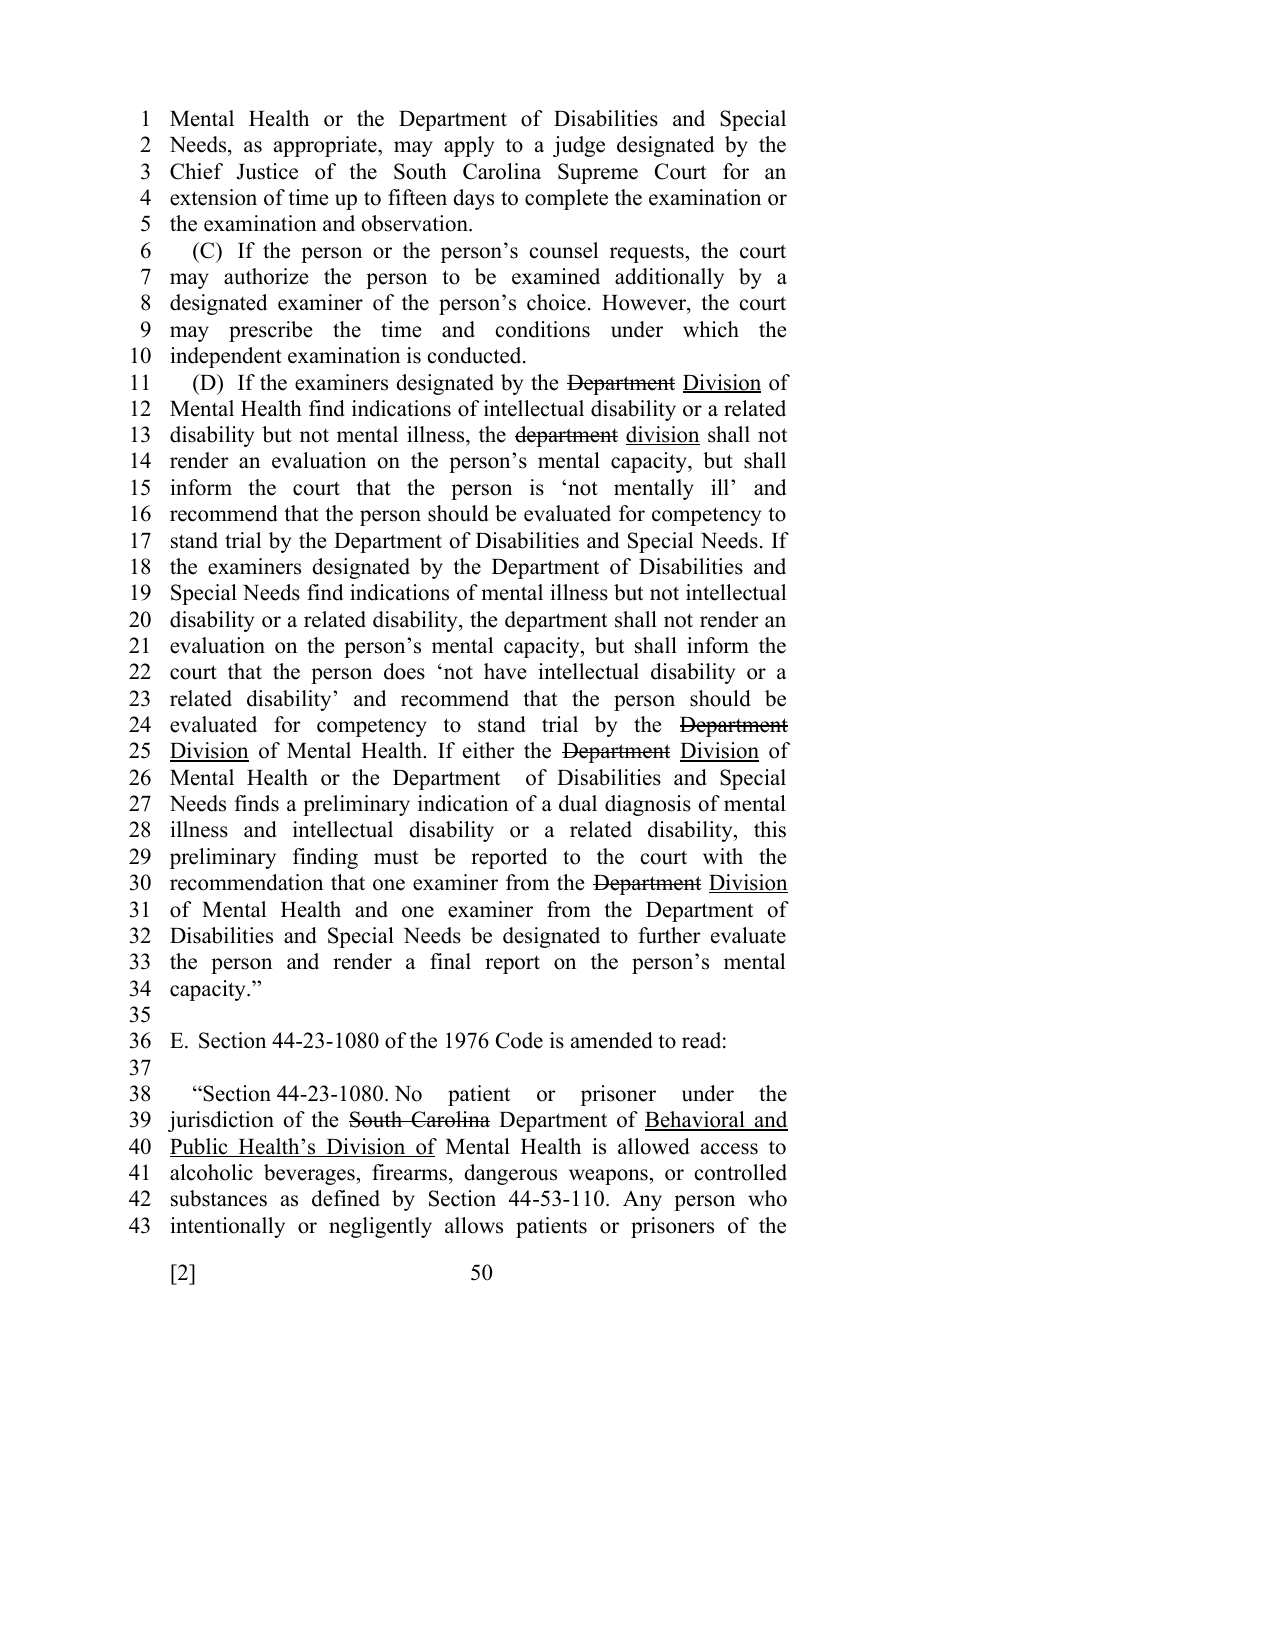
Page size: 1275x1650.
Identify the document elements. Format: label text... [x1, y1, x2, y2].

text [169, 1080, 787, 1238]
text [169, 105, 787, 237]
text (D) If the examiners designated by the Department Division of Mental Health find indications of intellectual disability or a related disability but not mental illness, the department division shall not render an evaluation on the person’s mental capacity, but shall inform the court that the person is ‘not mentally ill’ and recommend that the person should be evaluated for competency to stand trial by the Department of Disabilities and Special Needs. If the examiners designated by the Department of Disabilities and Special Needs find indications of mental illness but not intellectual disability or a related disability, the department shall not render an evaluation on the person’s mental capacity, but shall inform the court that the person does ‘not have intellectual disability or a related disability’ and recommend that the person should be evaluated for competency to stand trial by the Department Division of Mental Health. If either the Department Division of Mental Health or the Department of Disabilities and Special Needs finds a preliminary indication of a dual diagnosis of mental illness and intellectual disability or a related disability, this preliminary finding must be reported to the court with the recommendation that one examiner from the Department Division of Mental Health and one examiner from the Department of Disabilities and Special Needs be designated to further evaluate the person and render a final report on the person’s mental capacity.” [169, 368, 787, 1001]
text E. Section 44-23-1080 of the 1976 Code is amended to read: [169, 1027, 787, 1054]
text (C) If the person or the person’s counsel requests, the court may authorize the person to be examined additionally by a designated examiner of the person’s choice. However, the court may prescribe the time and conditions under which the independent examination is conducted. [169, 237, 787, 368]
